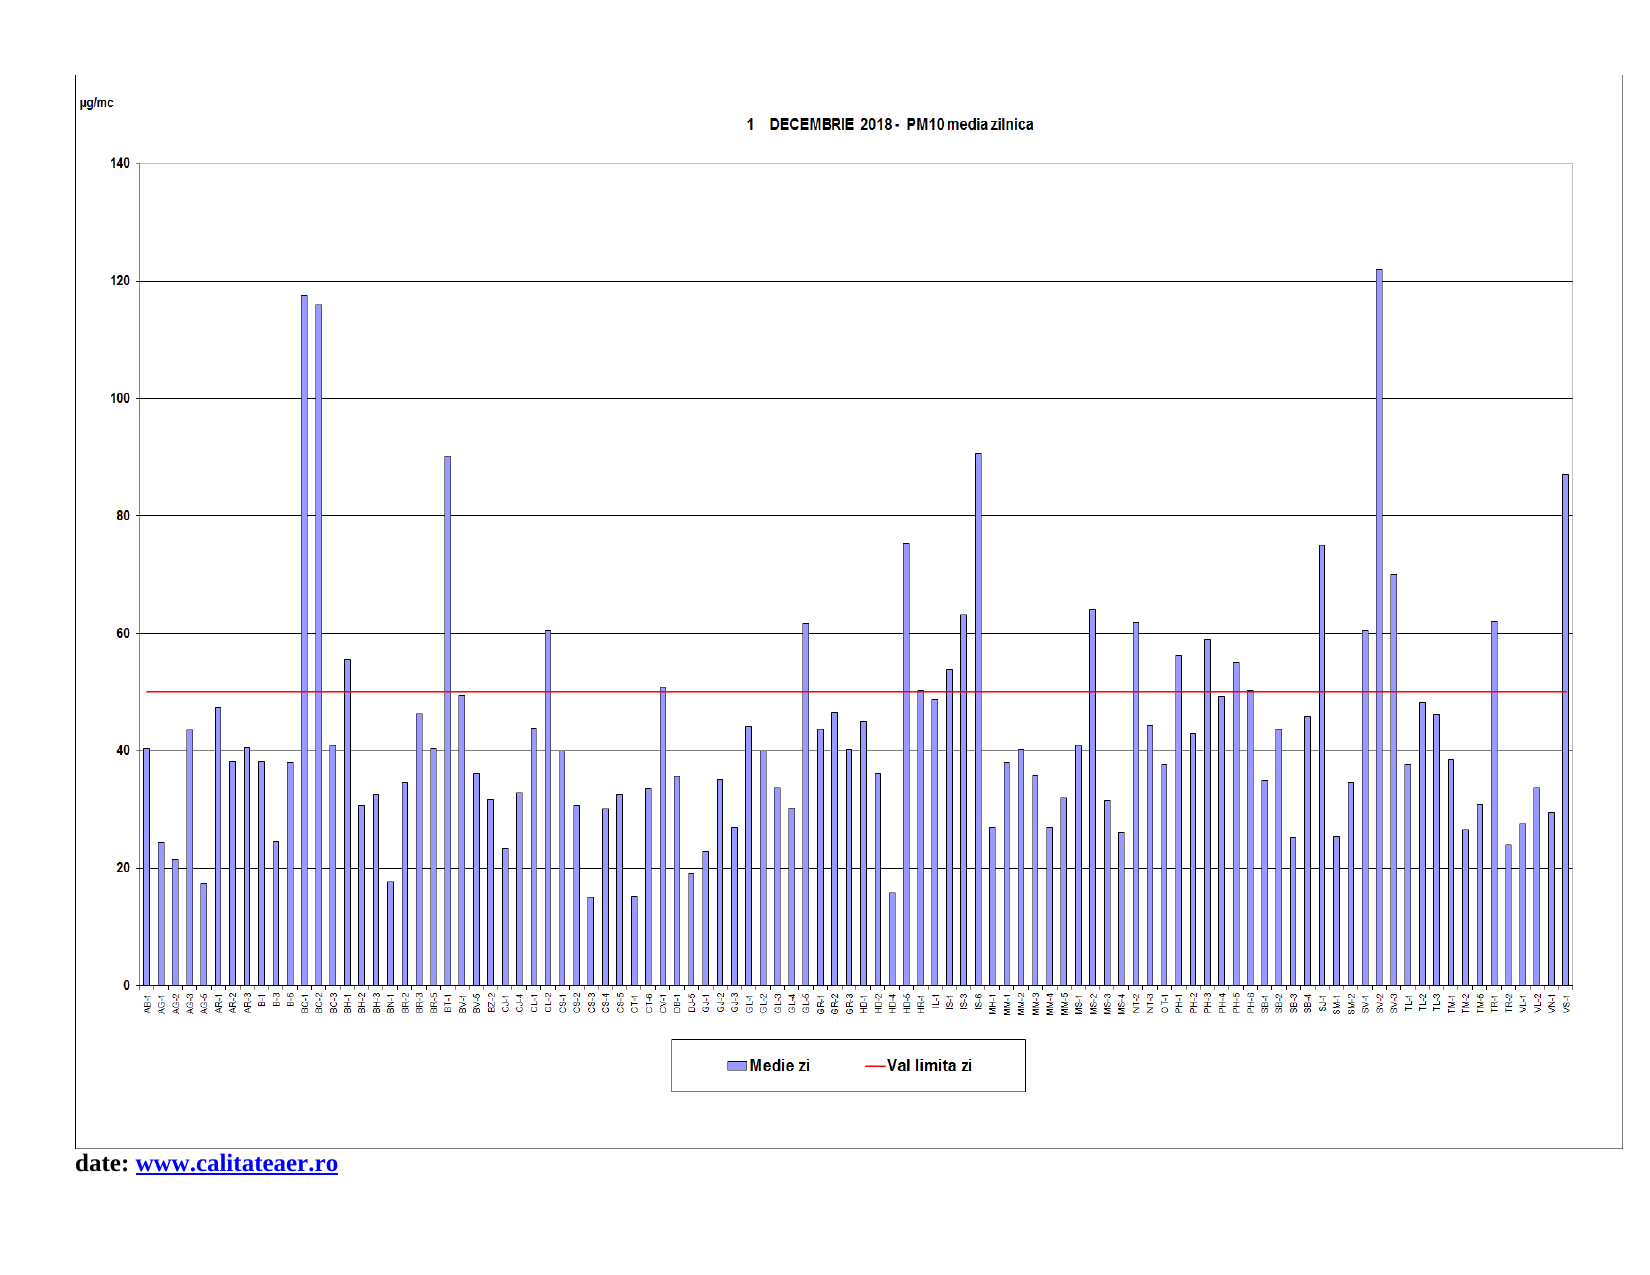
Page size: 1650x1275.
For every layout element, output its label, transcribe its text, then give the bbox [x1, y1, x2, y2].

text date: www.calitateaer.ro [75, 1149, 1575, 1177]
picture [75, 75, 1623, 1149]
